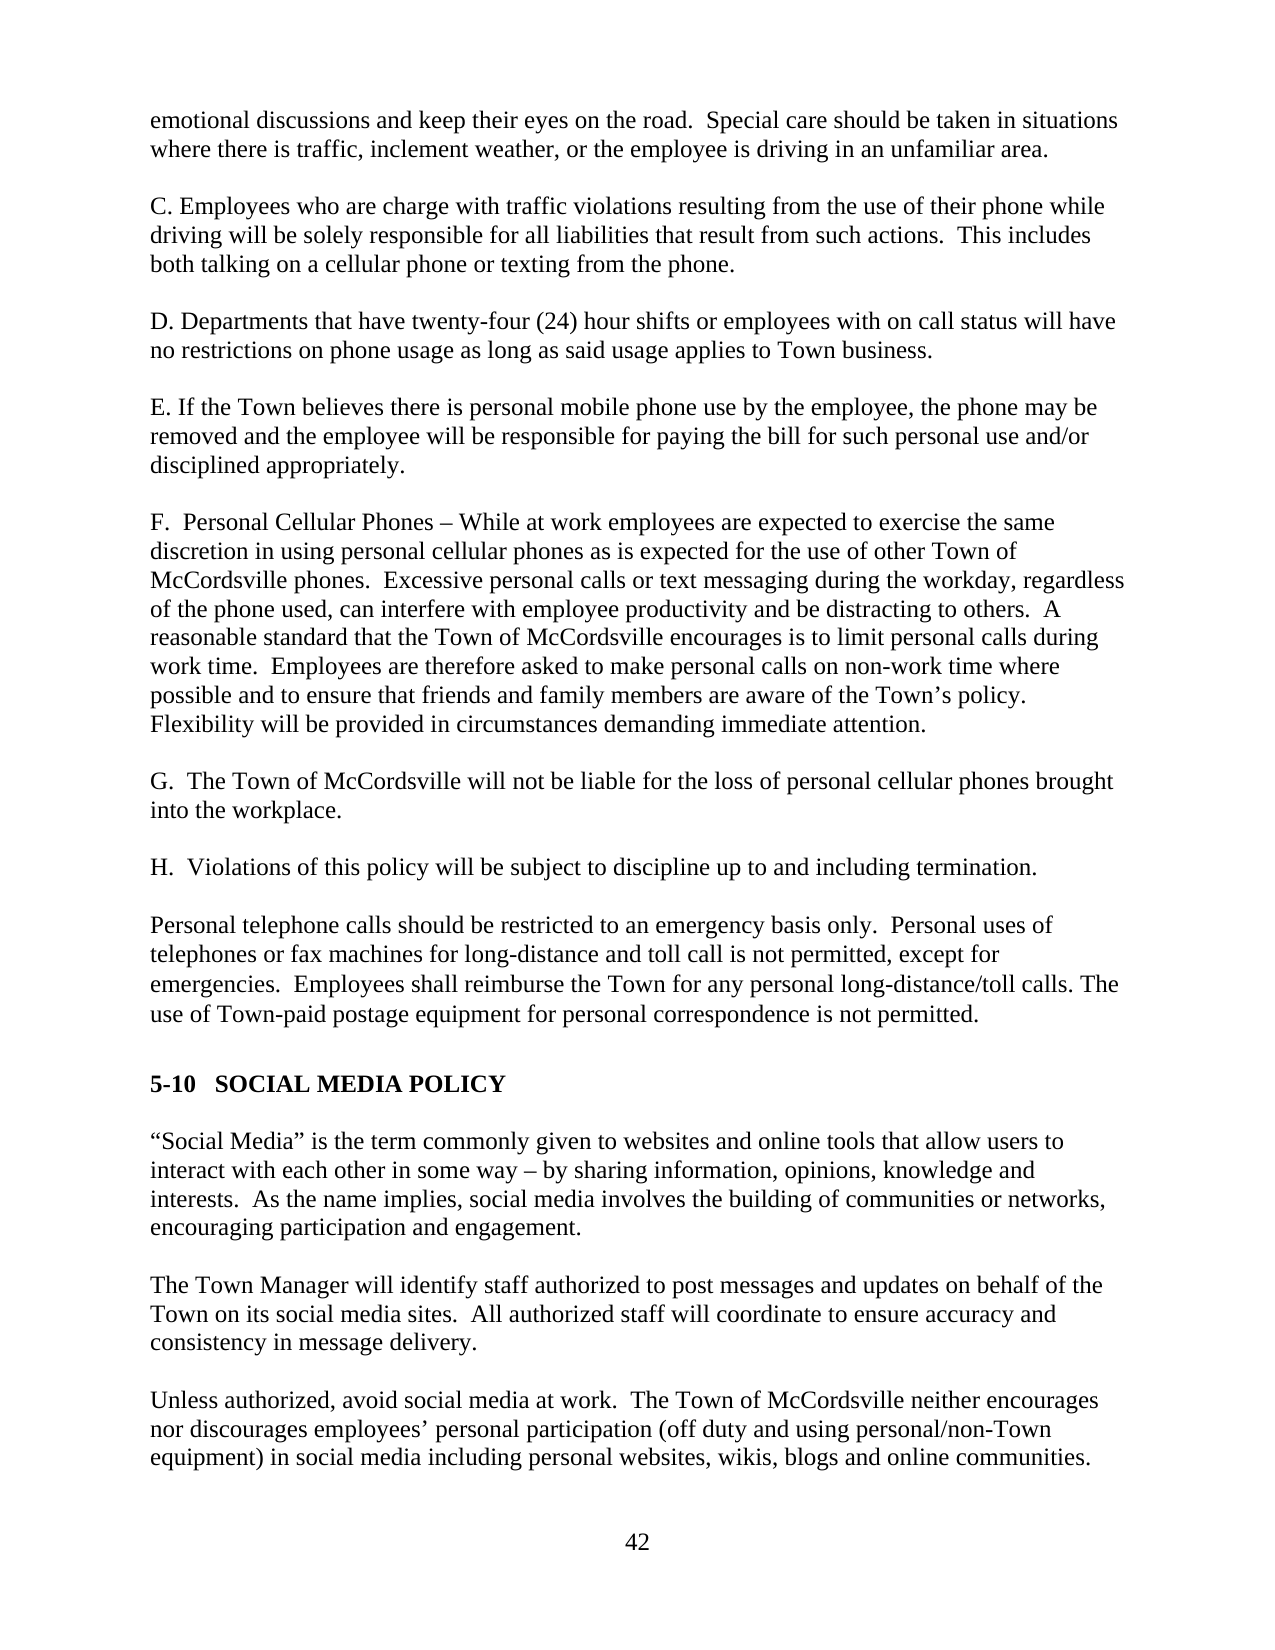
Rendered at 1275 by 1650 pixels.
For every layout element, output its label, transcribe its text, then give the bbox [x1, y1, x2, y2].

text F. Personal Cellular Phones – While at work employees are expected to exercise the same discretion in using personal cellular phones as is expected for the use of other Town of McCordsville phones. Excessive personal calls or text messaging during the workday, regardless of the phone used, can interfere with employee productivity and be distracting to others. A reasonable standard that the Town of McCordsville encourages is to limit personal calls during work time. Employees are therefore asked to make personal calls on non-work time where possible and to ensure that friends and family members are aware of the Town’s policy. Flexibility will be provided in circumstances demanding immediate attention. [150, 507, 1125, 737]
text D. Departments that have twenty-four (24) hour shifts or employees with on call status will have no restrictions on phone usage as long as said usage applies to Town business. [150, 306, 1125, 364]
text 5-10 SOCIAL MEDIA POLICY [150, 1069, 1125, 1097]
text Personal telephone calls should be restricted to an emergency basis only. Personal uses of telephones or fax machines for long-distance and toll call is not permitted, except for emergencies. Employees shall reimburse the Town for any personal long-distance/toll calls. The use of Town-paid postage equipment for personal correspondence is not permitted. [150, 910, 1125, 1027]
text H. Violations of this policy will be subject to discipline up to and including termination. [150, 852, 1125, 881]
text C. Employees who are charge with traffic violations resulting from the use of their phone while driving will be solely responsible for all liabilities that result from such actions. This includes both talking on a cellular phone or texting from the phone. [150, 191, 1125, 277]
text “Social Media” is the term commonly given to websites and online tools that allow users to interact with each other in some way – by sharing information, opinions, knowledge and interests. As the name implies, social media involves the building of communities or networks, encouraging participation and engagement. [150, 1126, 1125, 1241]
text G. The Town of McCordsville will not be liable for the loss of personal cellular phones brought into the workplace. [150, 766, 1125, 824]
text E. If the Town believes there is personal mobile phone use by the employee, the phone may be removed and the employee will be responsible for paying the bill for such personal use and/or disciplined appropriately. [150, 392, 1125, 479]
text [150, 1385, 1125, 1471]
text The Town Manager will identify staff authorized to post messages and updates on behalf of the Town on its social media sites. All authorized staff will coordinate to ensure accuracy and consistency in message delivery. [150, 1270, 1125, 1356]
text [150, 105, 1125, 162]
